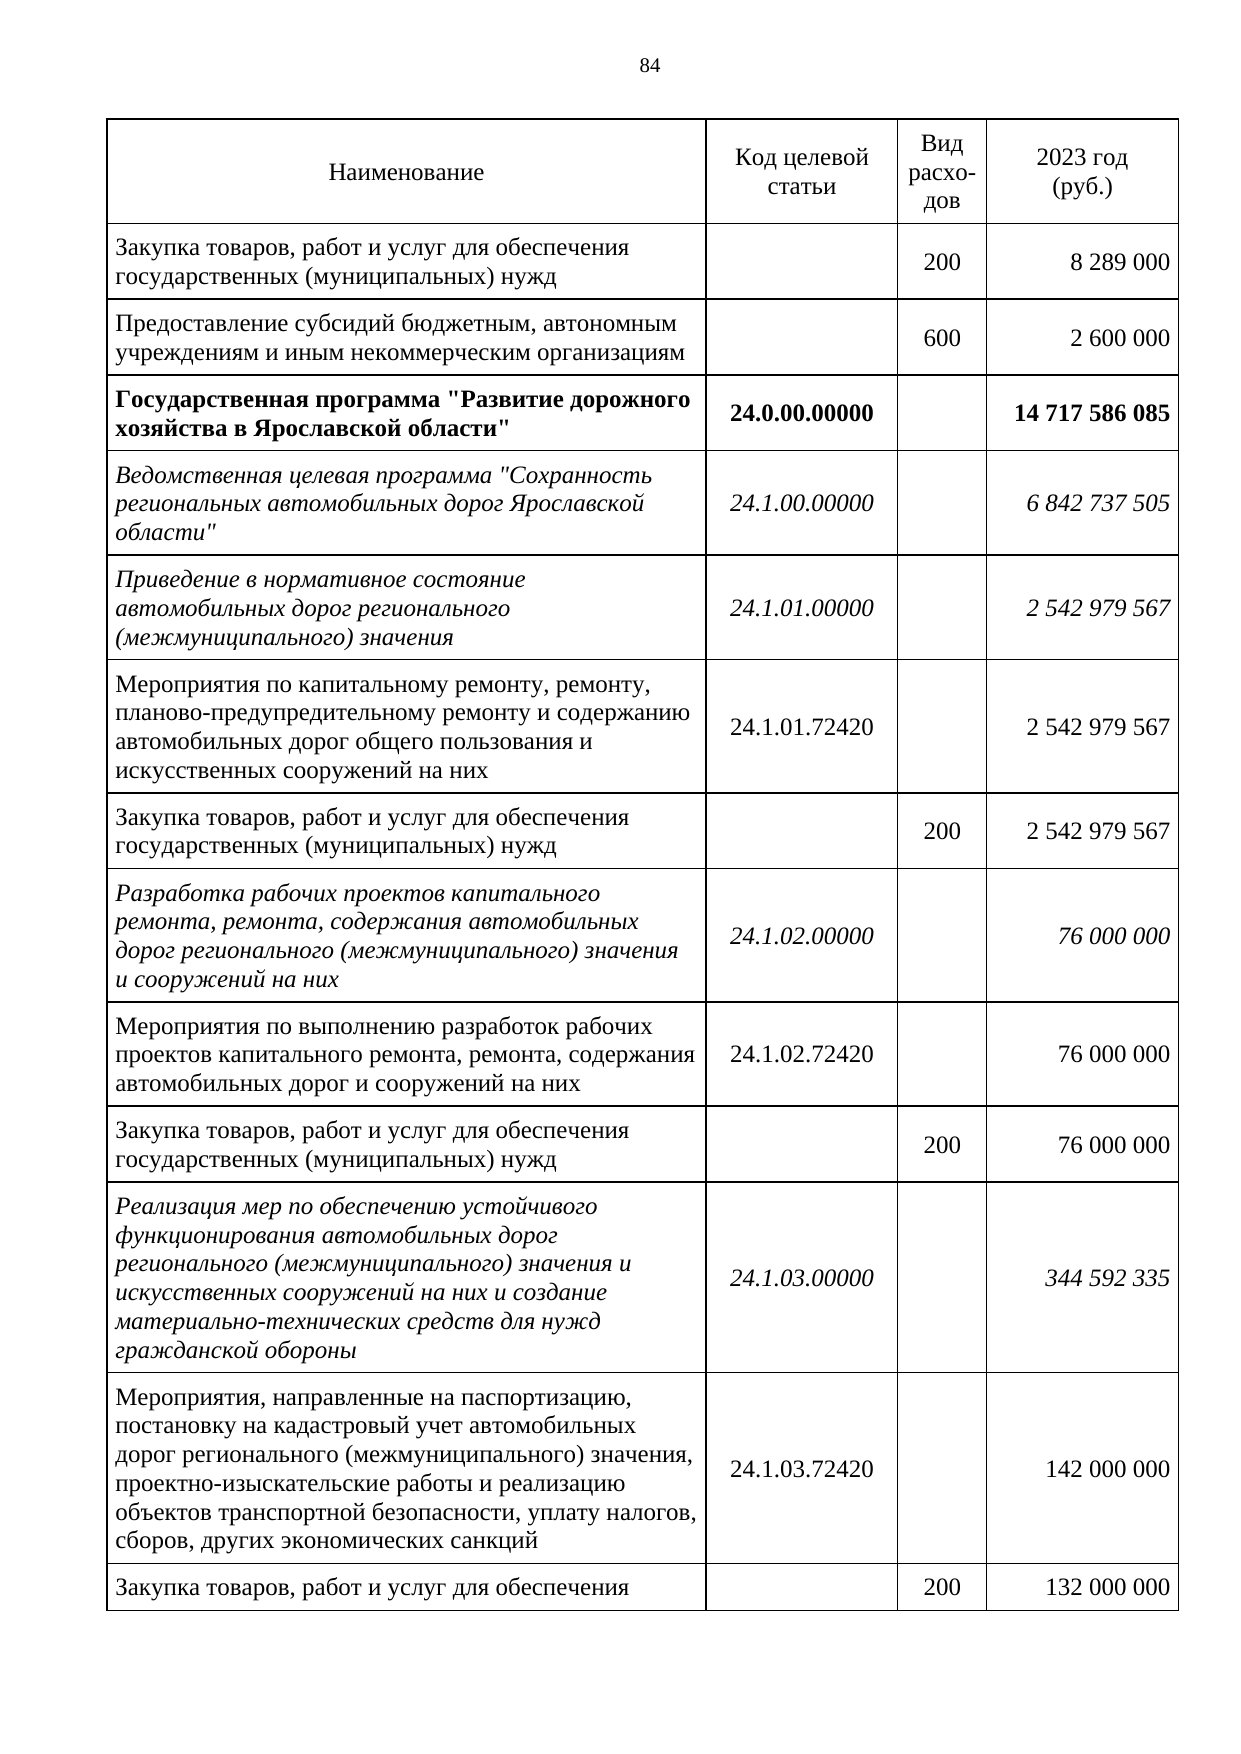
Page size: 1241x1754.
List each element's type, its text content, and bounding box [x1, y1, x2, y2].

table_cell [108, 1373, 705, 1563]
table_header 2023 год (руб.) [987, 120, 1178, 223]
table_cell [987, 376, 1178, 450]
table_header Вид расхо-дов [898, 120, 986, 223]
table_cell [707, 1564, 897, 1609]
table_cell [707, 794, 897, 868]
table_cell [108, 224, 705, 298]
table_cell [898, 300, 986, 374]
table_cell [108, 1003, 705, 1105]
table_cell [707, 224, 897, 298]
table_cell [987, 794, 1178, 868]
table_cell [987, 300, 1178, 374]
table_header Наименование [108, 120, 705, 223]
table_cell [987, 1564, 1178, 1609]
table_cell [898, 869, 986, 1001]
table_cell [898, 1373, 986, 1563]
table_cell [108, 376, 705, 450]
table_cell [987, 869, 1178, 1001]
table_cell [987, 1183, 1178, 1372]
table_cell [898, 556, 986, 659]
table_header Код целевой статьи [707, 120, 897, 223]
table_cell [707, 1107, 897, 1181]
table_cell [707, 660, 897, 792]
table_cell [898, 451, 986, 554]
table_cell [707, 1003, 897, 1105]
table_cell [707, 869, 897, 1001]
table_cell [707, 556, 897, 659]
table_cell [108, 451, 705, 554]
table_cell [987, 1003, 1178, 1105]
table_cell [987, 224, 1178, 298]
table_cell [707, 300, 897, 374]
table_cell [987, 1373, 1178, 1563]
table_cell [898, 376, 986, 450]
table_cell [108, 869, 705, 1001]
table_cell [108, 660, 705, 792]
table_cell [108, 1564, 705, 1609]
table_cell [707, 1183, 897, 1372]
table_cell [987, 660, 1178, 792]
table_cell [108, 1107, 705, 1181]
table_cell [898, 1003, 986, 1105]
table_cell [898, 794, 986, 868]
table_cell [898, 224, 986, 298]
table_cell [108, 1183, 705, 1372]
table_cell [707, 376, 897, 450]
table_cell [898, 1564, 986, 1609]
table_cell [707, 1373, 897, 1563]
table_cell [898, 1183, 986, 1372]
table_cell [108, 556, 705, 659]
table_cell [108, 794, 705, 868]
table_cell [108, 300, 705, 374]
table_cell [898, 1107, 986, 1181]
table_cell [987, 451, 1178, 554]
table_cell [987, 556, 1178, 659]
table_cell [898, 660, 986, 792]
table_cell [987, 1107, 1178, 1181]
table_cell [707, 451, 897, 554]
